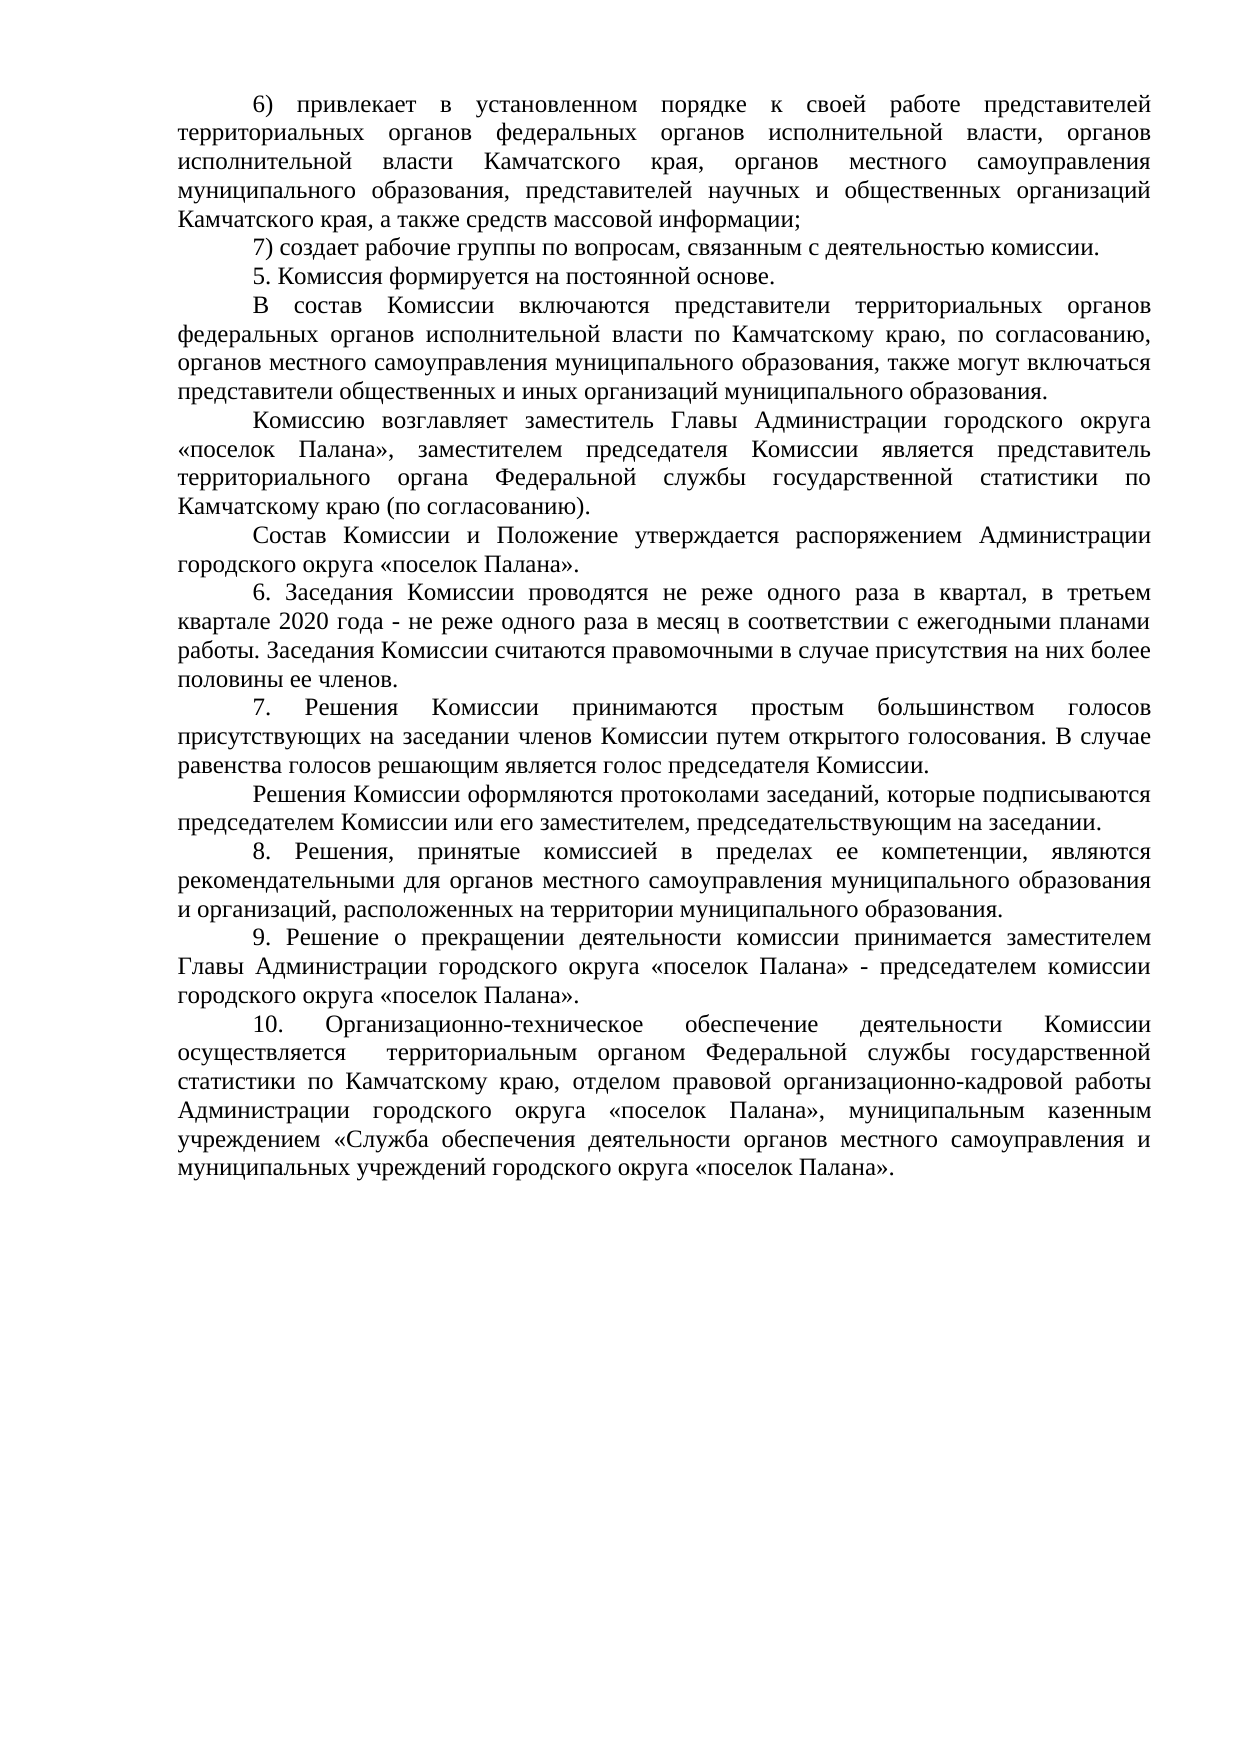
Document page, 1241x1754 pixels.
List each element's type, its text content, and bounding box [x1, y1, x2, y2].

text Состав Комиссии и Положение утверждается распоряжением Администрации городского округа «поселок Палана». [177, 520, 1152, 577]
text 7) создает рабочие группы по вопросам, связанным с деятельностью комиссии. [177, 232, 1152, 261]
text В состав Комиссии включаются представители территориальных органов федеральных органов исполнительной власти по Камчатскому краю, по согласованию, органов местного самоуправления муниципального образования, также могут включаться представители общественных и иных организаций муниципального образования. [177, 290, 1152, 405]
text 5. Комиссия формируется на постоянной основе. [177, 261, 1152, 290]
text 6) привлекает в установленном порядке к своей работе представителей территориальных органов федеральных органов исполнительной власти, органов исполнительной власти Камчатского края, органов местного самоуправления муниципального образования, представителей научных и общественных организаций Камчатского края, а также средств массовой информации; [177, 89, 1152, 232]
text 10. Организационно-техническое обеспечение деятельности Комиссии осуществляется территориальным органом Федеральной службы государственной статистики по Камчатскому краю, отделом правовой организационно-кадровой работы Администрации городского округа «поселок Палана», муниципальным казенным учреждением «Служба обеспечения деятельности органов местного самоуправления и муниципальных учреждений городского округа «поселок Палана». [177, 1009, 1152, 1181]
text 7. Решения Комиссии принимаются простым большинством голосов присутствующих на заседании членов Комиссии путем открытого голосования. В случае равенства голосов решающим является голос председателя Комиссии. [177, 692, 1152, 779]
text 6. Заседания Комиссии проводятся не реже одного раза в квартал, в третьем квартале 2020 года - не реже одного раза в месяц в соответствии с ежегодными планами работы. Заседания Комиссии считаются правомочными в случае присутствия на них более половины ее членов. [177, 577, 1152, 692]
text 9. Решение о прекращении деятельности комиссии принимается заместителем Главы Администрации городского округа «поселок Палана» - председателем комиссии городского округа «поселок Палана». [177, 922, 1152, 1009]
text 8. Решения, принятые комиссией в пределах ее компетенции, являются рекомендательными для органов местного самоуправления муниципального образования и организаций, расположенных на территории муниципального образования. [177, 836, 1152, 922]
text Комиссию возглавляет заместитель Главы Администрации городского округа «поселок Палана», заместителем председателя Комиссии является представитель территориального органа Федеральной службы государственной статистики по Камчатскому краю (по согласованию). [177, 405, 1152, 520]
text Решения Комиссии оформляются протоколами заседаний, которые подписываются председателем Комиссии или его заместителем, председательствующим на заседании. [177, 779, 1152, 836]
